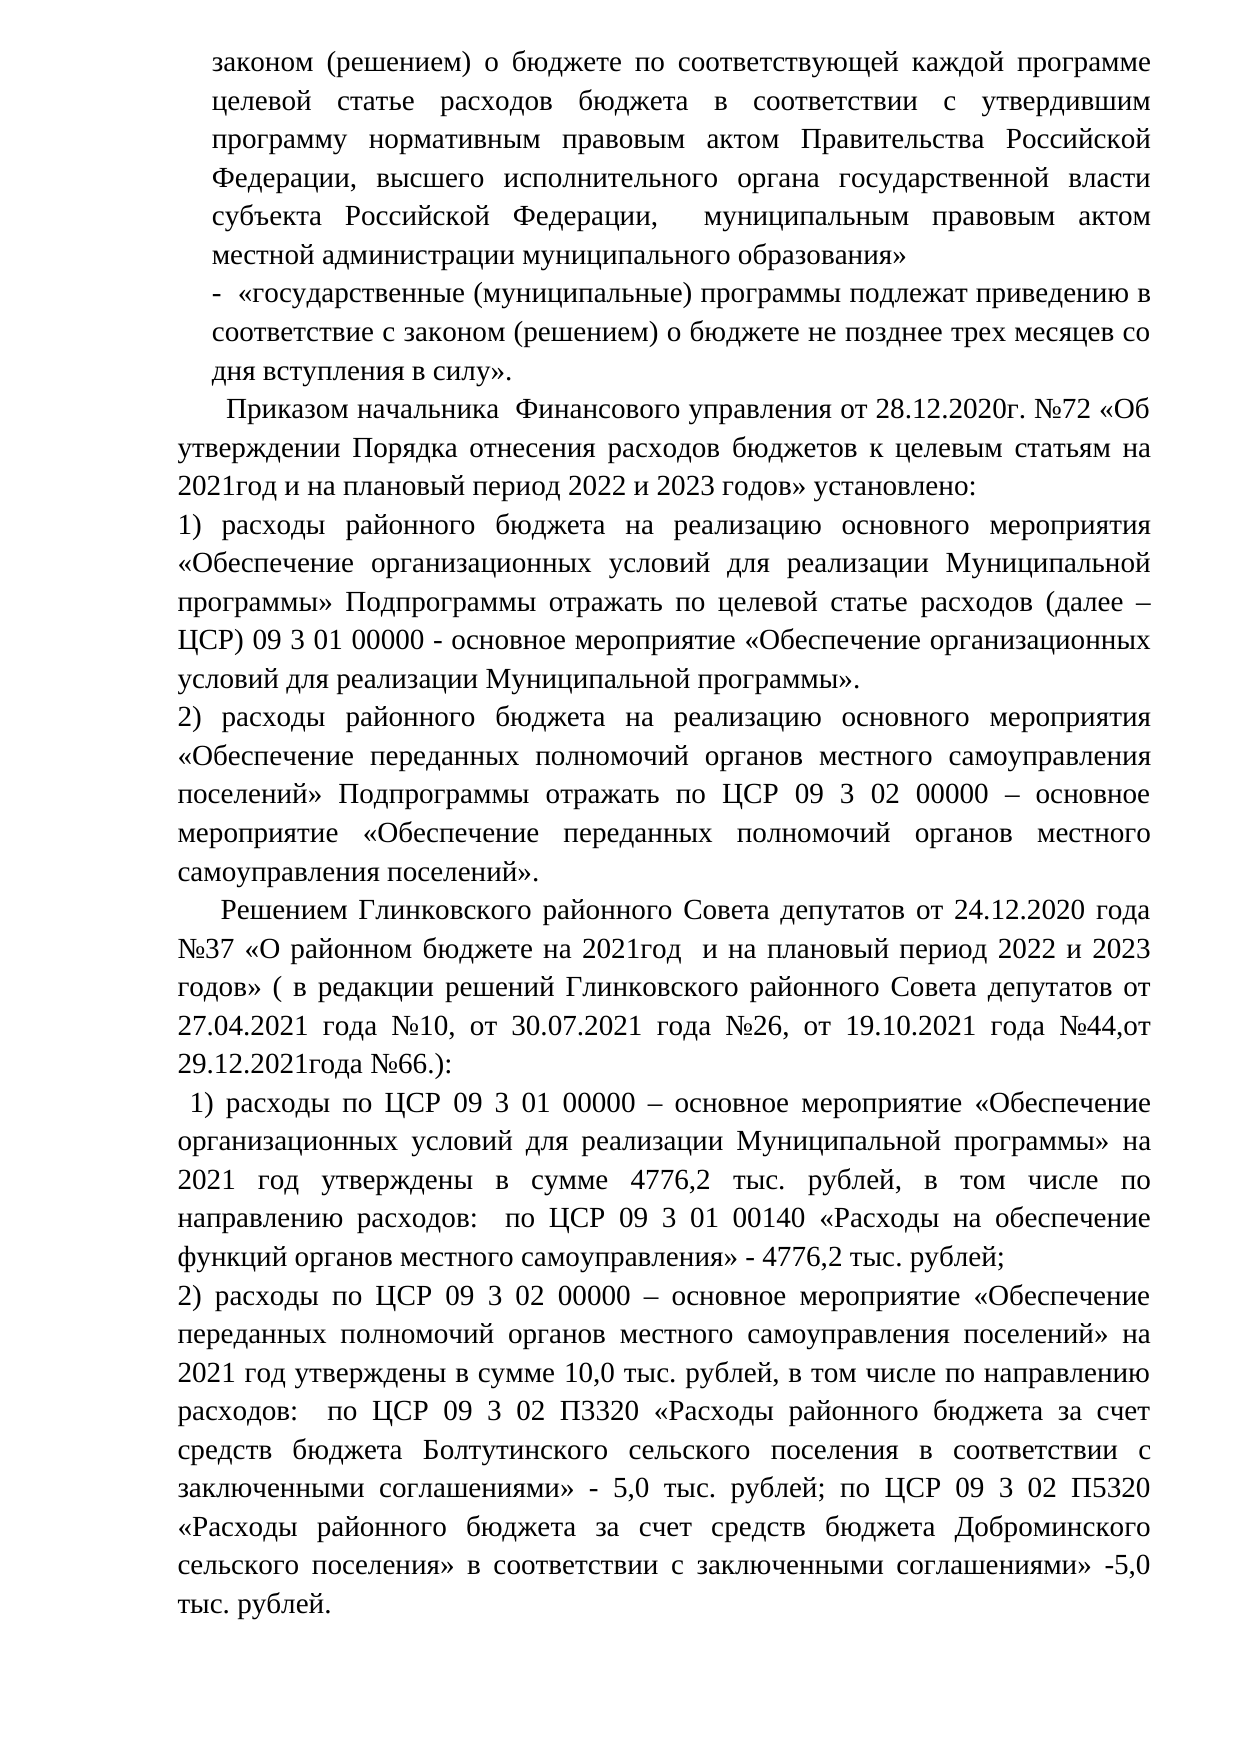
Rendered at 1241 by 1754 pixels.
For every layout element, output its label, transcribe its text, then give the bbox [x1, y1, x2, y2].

text - «государственные (муниципальные) программы подлежат приведению в соответствие с законом (решением) о бюджете не позднее трех месяцев со дня вступления в силу». [212, 276, 1152, 386]
text Приказом начальника Финансового управления от 28.12.2020г. №72 «Об утверждении Порядка отнесения расходов бюджетов к целевым статьям на 2021год и на плановый период 2022 и 2023 годов» установлено: [177, 391, 1152, 502]
text 1) расходы районного бюджета на реализацию основного мероприятия «Обеспечение организационных условий для реализации Муниципальной программы» Подпрограммы отражать по целевой статье расходов (далее – ЦСР) 09 3 01 00000 - основное мероприятие «Обеспечение организационных условий для реализации Муниципальной программы». [177, 507, 1152, 694]
text Решением Глинковского районного Совета депутатов от 24.12.2020 года №37 «О районном бюджете на 2021год и на плановый период 2022 и 2023 годов» ( в редакции решений Глинковского районного Совета депутатов от 27.04.2021 года №10, от 30.07.2021 года №26, от 19.10.2021 года №44,от 29.12.2021года №66.): [177, 892, 1152, 1080]
text 1) расходы по ЦСР 09 3 01 00000 – основное мероприятие «Обеспечение организационных условий для реализации Муниципальной программы» на 2021 год утверждены в сумме 4776,2 тыс. рублей, в том числе по направлению расходов: по ЦСР 09 3 01 00140 «Расходы на обеспечение функций органов местного самоуправления» - 4776,2 тыс. рублей; [177, 1085, 1152, 1273]
text 2) расходы районного бюджета на реализацию основного мероприятия «Обеспечение переданных полномочий органов местного самоуправления поселений» Подпрограммы отражать по ЦСР 09 3 02 00000 – основное мероприятие «Обеспечение переданных полномочий органов местного самоуправления поселений». [177, 699, 1152, 887]
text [212, 44, 1152, 271]
text 2) расходы по ЦСР 09 3 02 00000 – основное мероприятие «Обеспечение переданных полномочий органов местного самоуправления поселений» на 2021 год утверждены в сумме 10,0 тыс. рублей, в том числе по направлению расходов: по ЦСР 09 3 02 П3320 «Расходы районного бюджета за счет средств бюджета Болтутинского сельского поселения в соответствии с заключенными соглашениями» - 5,0 тыс. рублей; по ЦСР 09 3 02 П5320 «Расходы районного бюджета за счет средств бюджета Доброминского сельского поселения» в соответствии с заключенными соглашениями» -5,0 тыс. рублей. [177, 1278, 1152, 1619]
